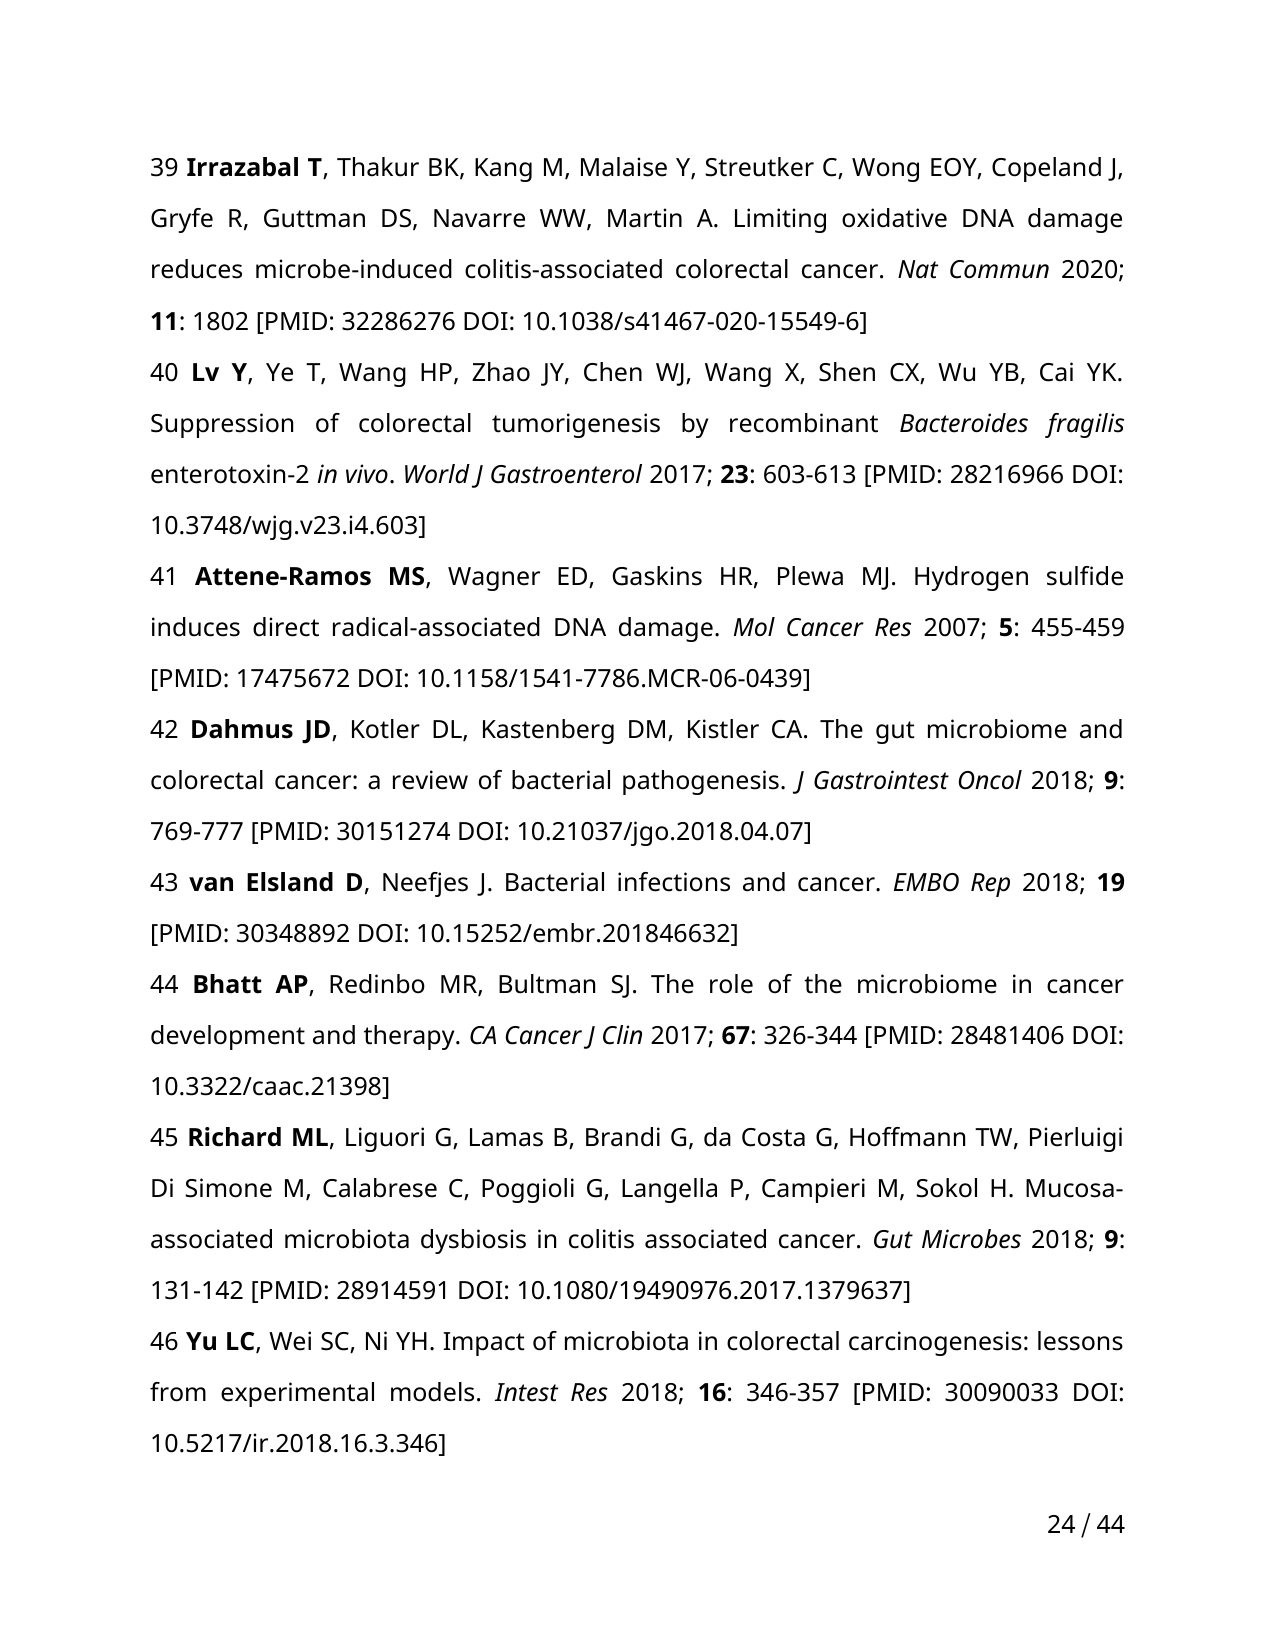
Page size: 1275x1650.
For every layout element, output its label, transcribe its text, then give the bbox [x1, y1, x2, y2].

text 46 Yu LC, Wei SC, Ni YH. Impact of microbiota in colorectal carcinogenesis: lessons from experimental models. Intest Res 2018; 16: 346-357 [PMID: 30090033 DOI: 10.5217/ir.2018.16.3.346] [150, 1324, 1125, 1460]
text 44 Bhatt AP, Redinbo MR, Bultman SJ. The role of the microbiome in cancer development and therapy. CA Cancer J Clin 2017; 67: 326-344 [PMID: 28481406 DOI: 10.3322/caac.21398] [150, 967, 1125, 1103]
text 39 Irrazabal T, Thakur BK, Kang M, Malaise Y, Streutker C, Wong EOY, Copeland J, Gryfe R, Guttman DS, Navarre WW, Martin A. Limiting oxidative DNA damage reduces microbe-induced colitis-associated colorectal cancer. Nat Commun 2020; 11: 1802 [PMID: 32286276 DOI: 10.1038/s41467-020-15549-6] [150, 150, 1125, 337]
text 45 Richard ML, Liguori G, Lamas B, Brandi G, da Costa G, Hoffmann TW, Pierluigi Di Simone M, Calabrese C, Poggioli G, Langella P, Campieri M, Sokol H. Mucosa-associated microbiota dysbiosis in colitis associated cancer. Gut Microbes 2018; 9: 131-142 [PMID: 28914591 DOI: 10.1080/19490976.2017.1379637] [150, 1120, 1125, 1307]
text 41 Attene-Ramos MS, Wagner ED, Gaskins HR, Plewa MJ. Hydrogen sulfide induces direct radical-associated DNA damage. Mol Cancer Res 2007; 5: 455-459 [PMID: 17475672 DOI: 10.1158/1541-7786.MCR-06-0439] [150, 558, 1125, 694]
text 42 Dahmus JD, Kotler DL, Kastenberg DM, Kistler CA. The gut microbiome and colorectal cancer: a review of bacterial pathogenesis. J Gastrointest Oncol 2018; 9: 769-777 [PMID: 30151274 DOI: 10.21037/jgo.2018.04.07] [150, 711, 1125, 848]
text 40 Lv Y, Ye T, Wang HP, Zhao JY, Chen WJ, Wang X, Shen CX, Wu YB, Cai YK. Suppression of colorectal tumorigenesis by recombinant Bacteroides fragilis enterotoxin-2 in vivo. World J Gastroenterol 2017; 23: 603-613 [PMID: 28216966 DOI: 10.3748/wjg.v23.i4.603] [150, 354, 1125, 541]
text 43 van Elsland D, Neefjes J. Bacterial infections and cancer. EMBO Rep 2018; 19 [PMID: 30348892 DOI: 10.15252/embr.201846632] [150, 864, 1125, 950]
